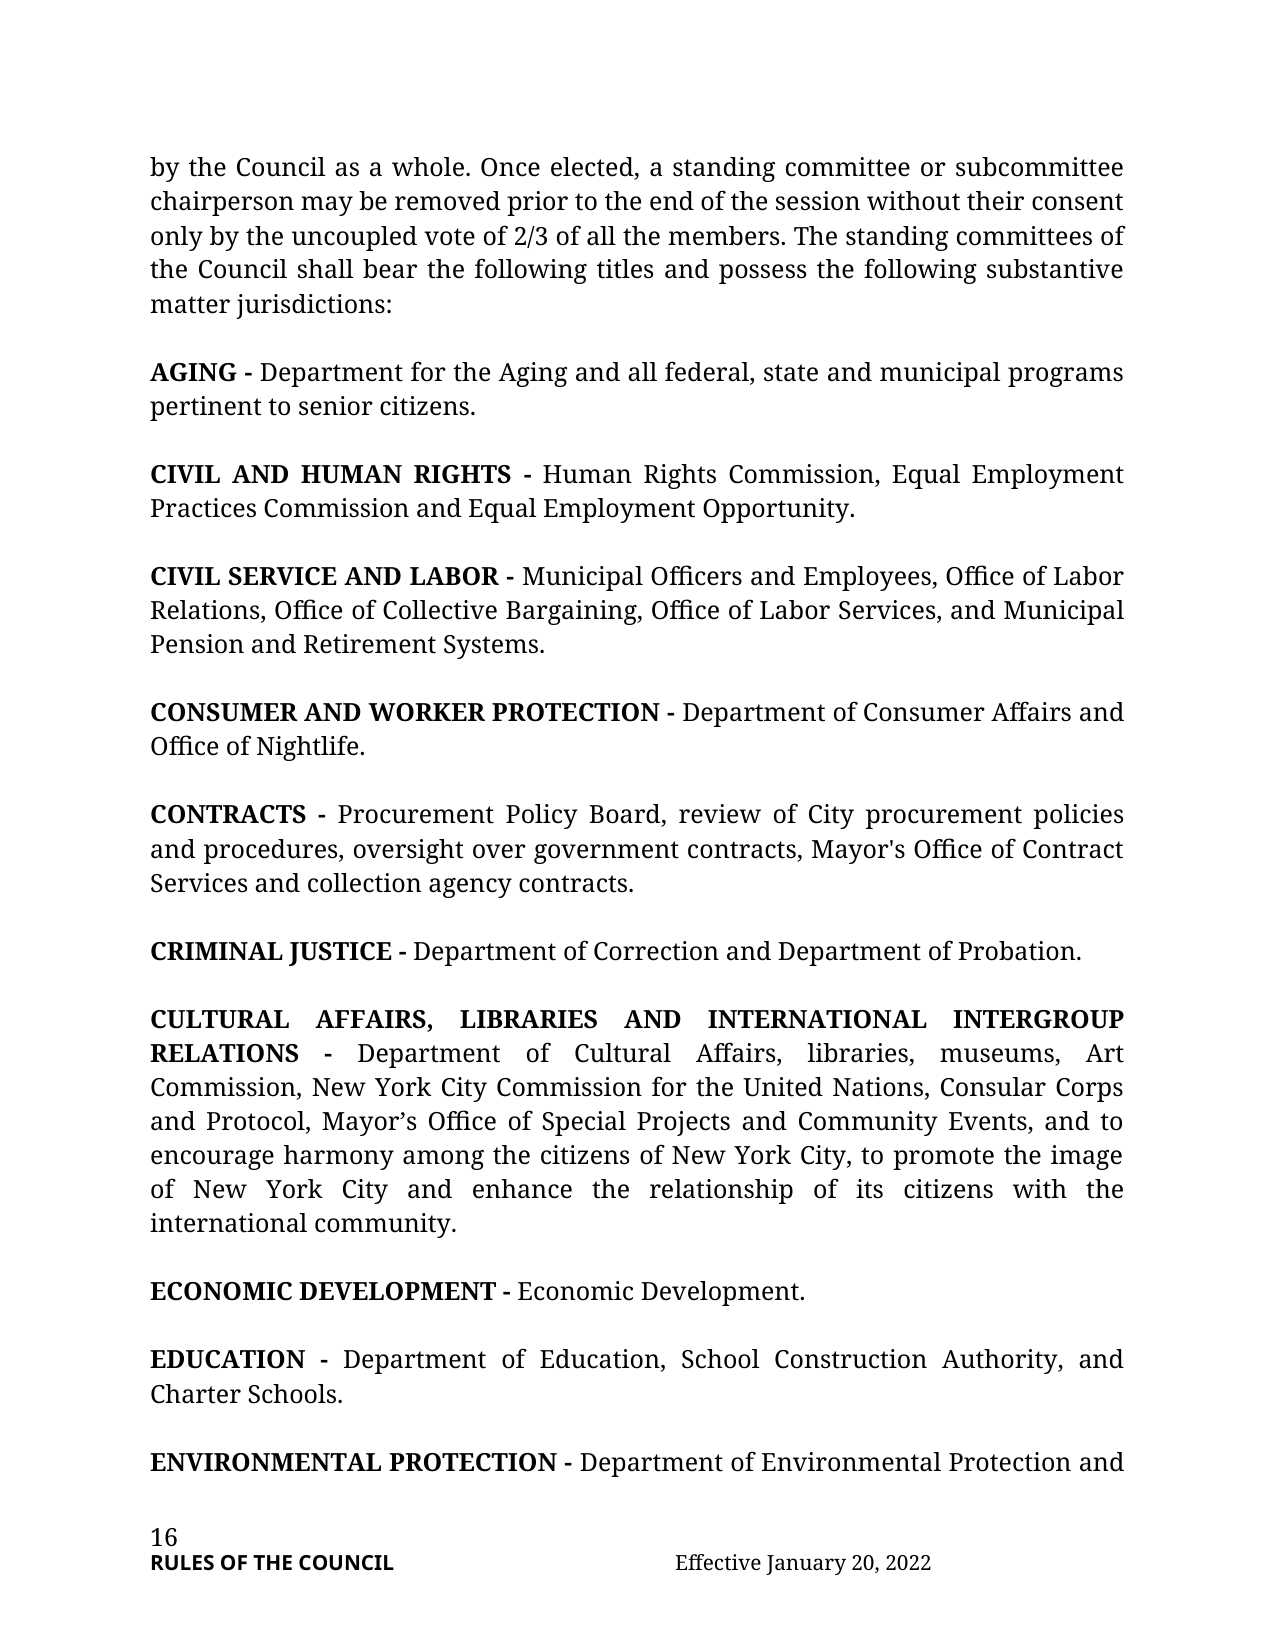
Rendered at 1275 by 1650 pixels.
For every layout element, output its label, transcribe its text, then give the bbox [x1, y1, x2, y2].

text CONTRACTS - Procurement Policy Board, review of City procurement policies and procedures, oversight over government contracts, Mayor's Office of Contract Services and collection agency contracts. [150, 797, 1125, 899]
text CIVIL AND HUMAN RIGHTS - Human Rights Commission, Equal Employment Practices Commission and Equal Employment Opportunity. [150, 457, 1125, 525]
text CIVIL SERVICE AND LABOR - Municipal Officers and Employees, Office of Labor Relations, Office of Collective Bargaining, Office of Labor Services, and Municipal Pension and Retirement Systems. [150, 559, 1125, 661]
text AGING - Department for the Aging and all federal, state and municipal programs pertinent to senior citizens. [150, 354, 1125, 422]
text CONSUMER AND WORKER PROTECTION - Department of Consumer Affairs and Office of Nightlife. [150, 695, 1125, 763]
text CULTURAL AFFAIRS, LIBRARIES AND INTERNATIONAL INTERGROUP RELATIONS - Department of Cultural Affairs, libraries, museums, Art Commission, New York City Commission for the United Nations, Consular Corps and Protocol, Mayor’s Office of Special Projects and Community Events, and to encourage harmony among the citizens of New York City, to promote the image of New York City and enhance the relationship of its citizens with the international community. [150, 1002, 1125, 1240]
text CRIMINAL JUSTICE - Department of Correction and Department of Probation. [150, 933, 1125, 967]
text ECONOMIC DEVELOPMENT - Economic Development. [150, 1274, 1125, 1308]
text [150, 1444, 1125, 1478]
text EDUCATION - Department of Education, School Construction Authority, and Charter Schools. [150, 1342, 1125, 1410]
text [150, 150, 1125, 320]
